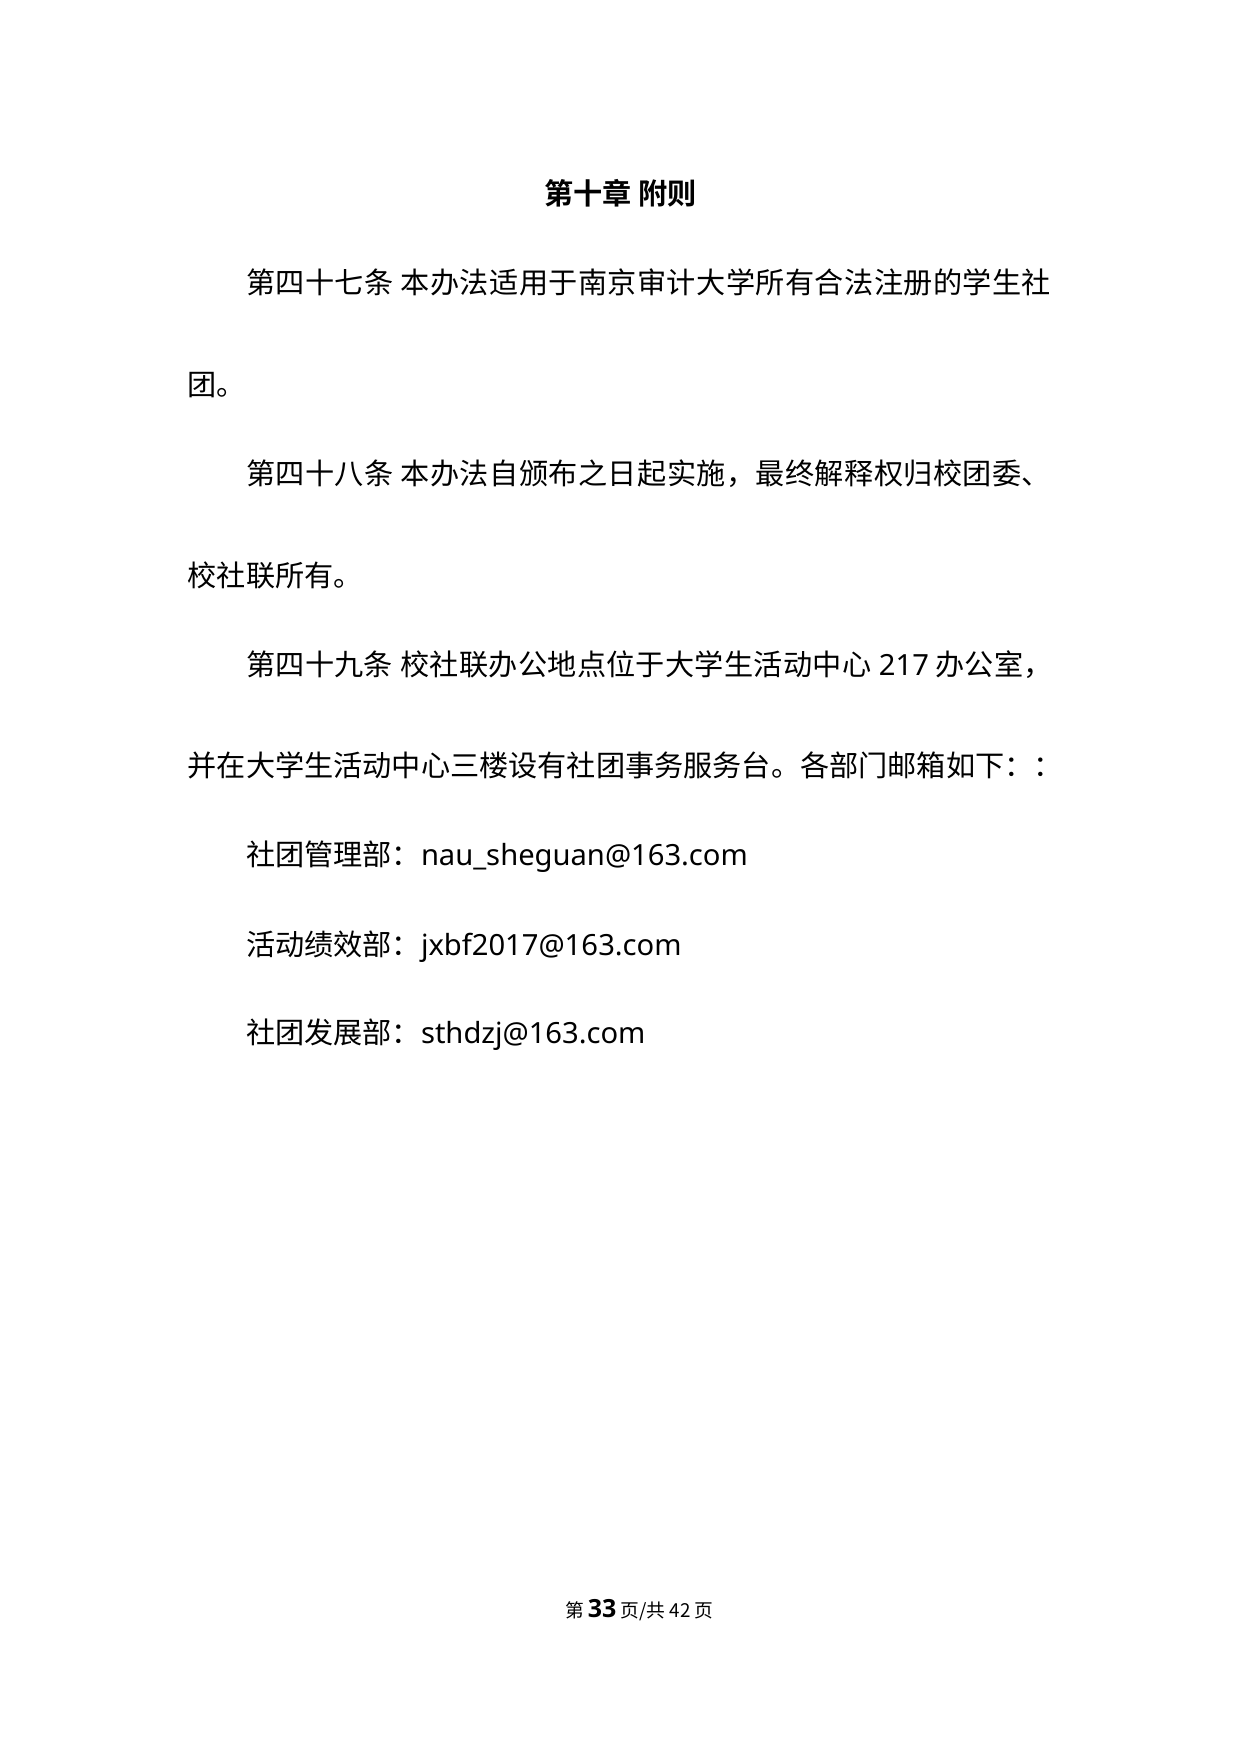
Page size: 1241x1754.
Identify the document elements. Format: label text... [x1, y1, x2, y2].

text 第十章 附则 [187, 157, 1053, 225]
text 第四十九条 校社联办公地点位于大学生活动中心217办公室，并在大学生活动中心三楼设有社团事务服务台。各部门邮箱如下：： [187, 628, 1053, 798]
text 社团管理部：nau_sheguan@163.com [187, 819, 1053, 887]
text 活动绩效部：jxbf2017@163.com [187, 908, 1053, 976]
text 第四十八条 本办法自颁布之日起实施，最终解释权归校团委、校社联所有。 [187, 437, 1053, 607]
text 第四十七条 本办法适用于南京审计大学所有合法注册的学生社团。 [187, 246, 1053, 416]
text 社团发展部：sthdzj@163.com [187, 997, 1053, 1065]
